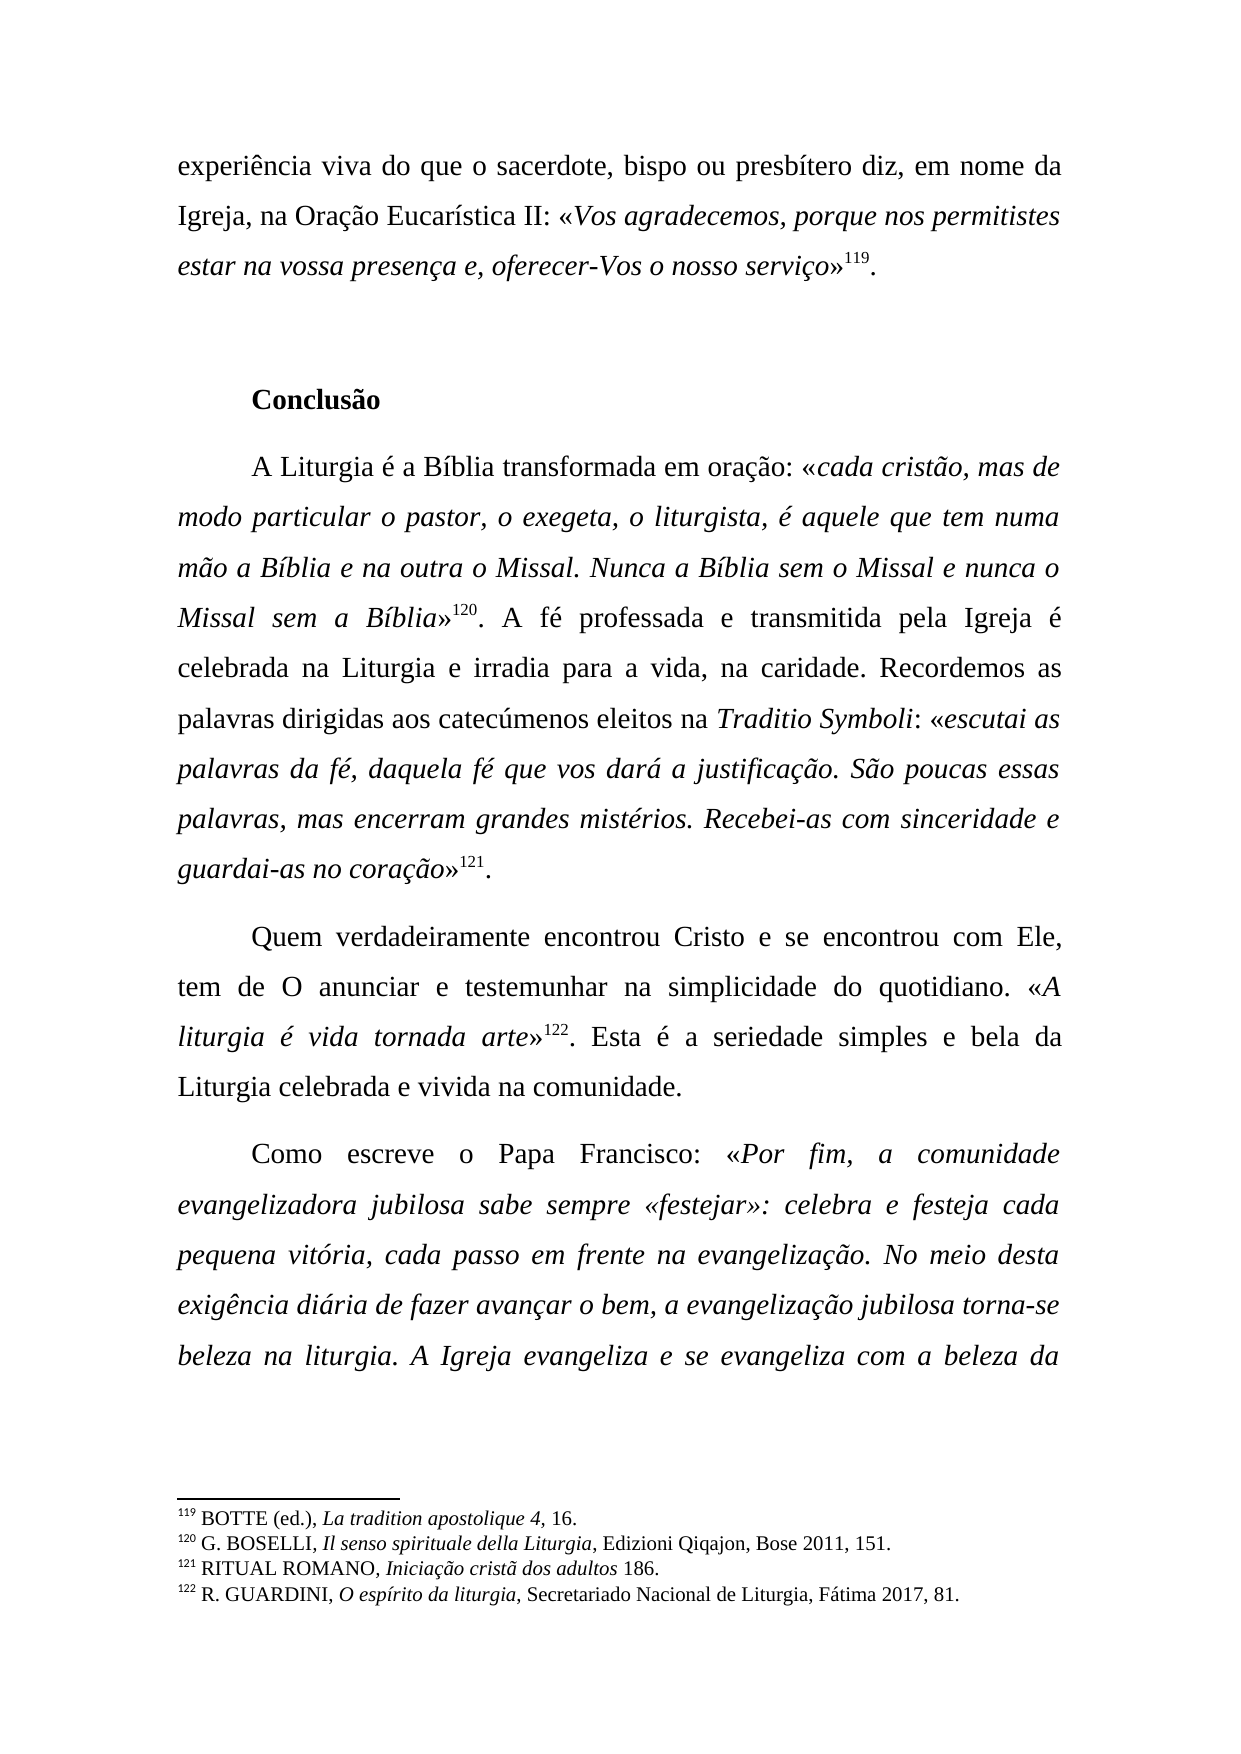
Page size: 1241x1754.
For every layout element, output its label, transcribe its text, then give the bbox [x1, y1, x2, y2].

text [177, 1137, 1063, 1371]
text A Liturgia é a Bíblia transformada em oração: «cada cristão, mas de modo particular o pastor, o exegeta, o liturgista, é aquele que tem numa mão a Bíblia e na outra o Missal. Nunca a Bíblia sem o Missal e nunca o Missal sem a Bíblia». A fé professada e transmitida pela Igreja é celebrada na Liturgia e irradia para a vida, na caridade. Recordemos as palavras dirigidas aos catecúmenos eleitos na Traditio Symboli: «escutai as palavras da fé, daquela fé que vos dará a justificação. São poucas essas palavras, mas encerram grandes mistérios. Recebei-as com sinceridade e guardai-as no coração». [177, 449, 1063, 885]
text Quem verdadeiramente encontrou Cristo e se encontrou com Ele, tem de O anunciar e testemunhar na simplicidade do quotidiano. «A liturgia é vida tornada arte». Esta é a seriedade simples e bela da Liturgia celebrada e vivida na comunidade. [177, 919, 1063, 1103]
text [177, 148, 1063, 282]
text Conclusão [177, 382, 1063, 416]
